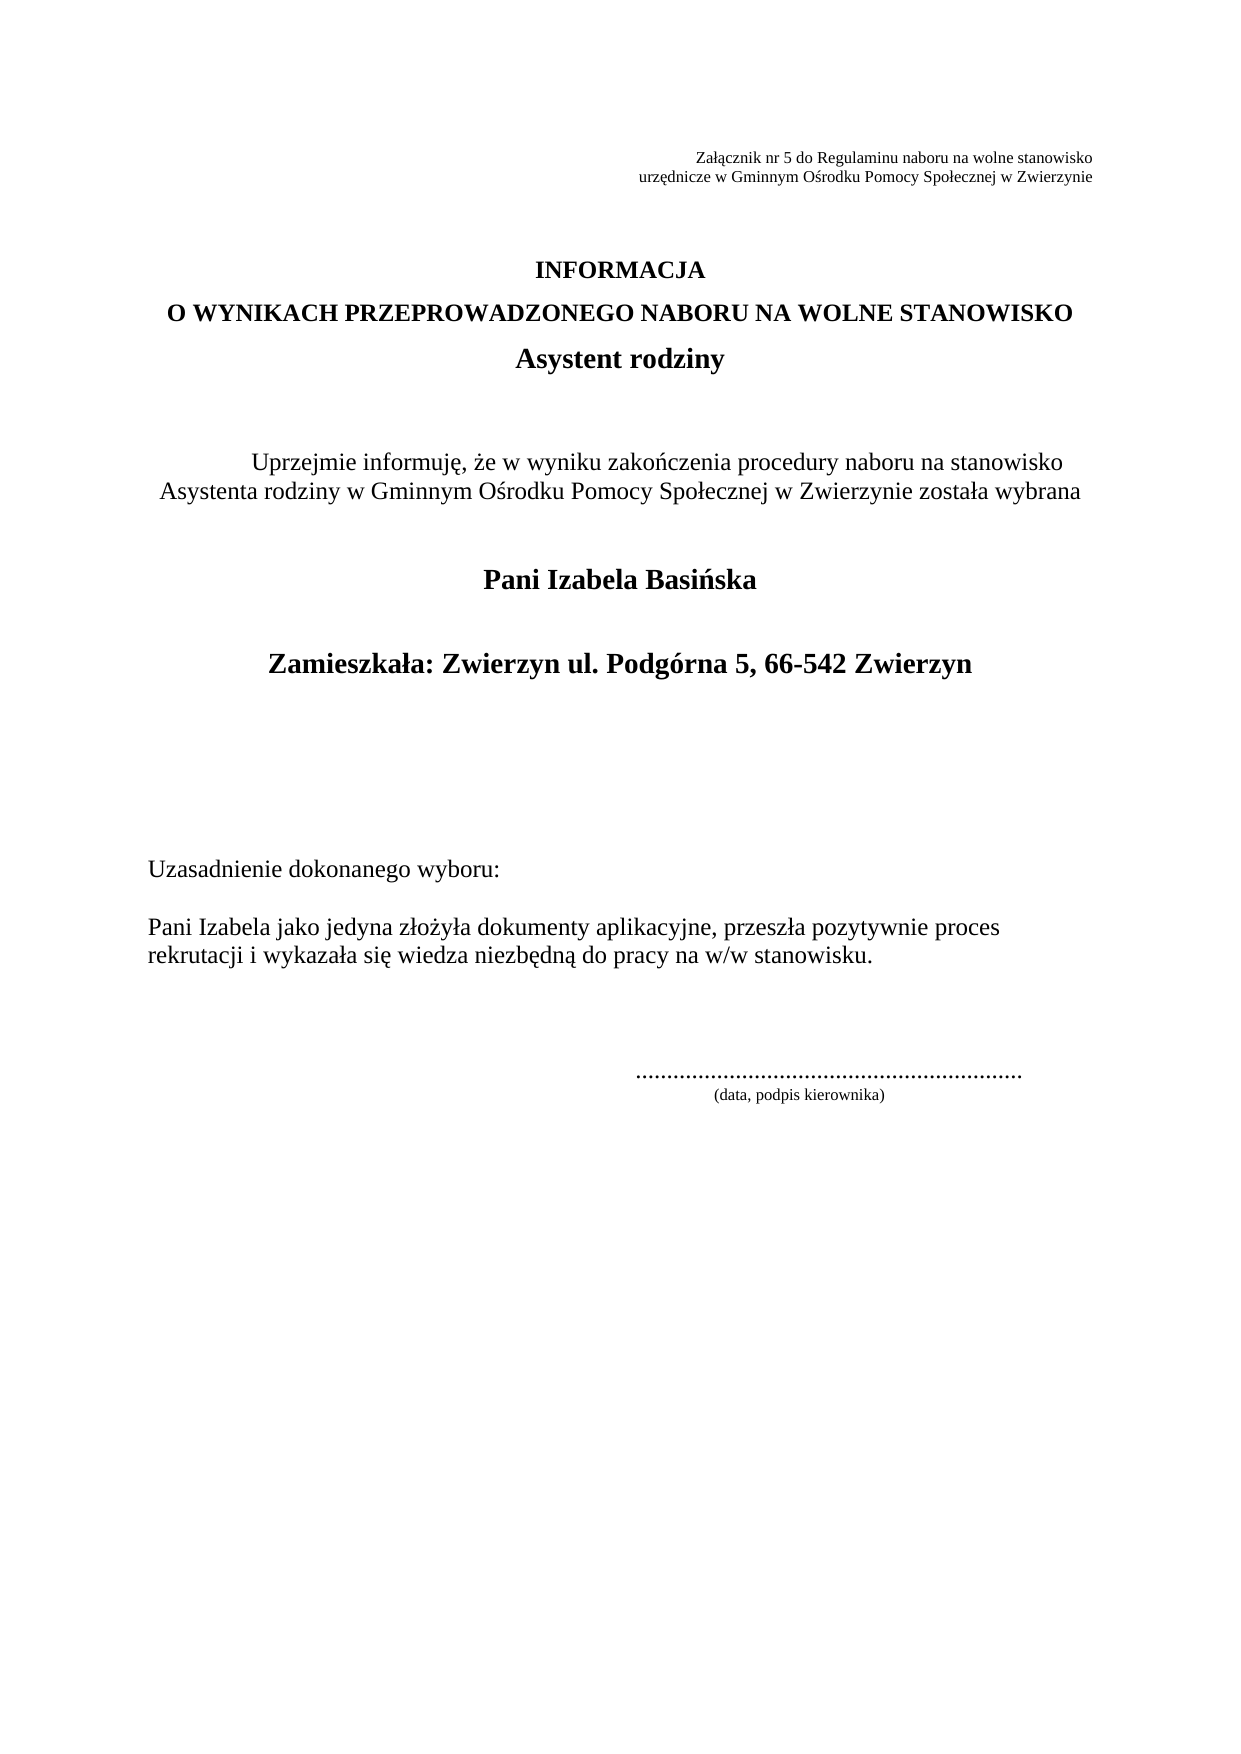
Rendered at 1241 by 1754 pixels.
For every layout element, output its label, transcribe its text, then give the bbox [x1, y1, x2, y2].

text Zamieszkała: Zwierzyn ul. Podgórna 5, 66-542 Zwierzyn [148, 646, 1093, 679]
text Pani Izabela Basińska [148, 562, 1093, 596]
text Uzasadnienie dokonanego wyboru: [148, 854, 1093, 883]
text Asystent rodziny [148, 342, 1093, 375]
text O WYNIKACH PRZEPROWADZONEGO NABORU NA WOLNE STANOWISKO [148, 298, 1093, 327]
text .............................................................. [148, 1056, 1093, 1084]
text INFORMACJA [148, 255, 1093, 284]
text Uprzejmie informuję, że w wyniku zakończenia procedury naboru na stanowisko Asystenta rodziny w Gminnym Ośrodku Pomocy Społecznej w Zwierzynie została wybrana [148, 447, 1093, 504]
text Załącznik nr 5 do Regulaminu naboru na wolne stanowisko [148, 148, 1093, 167]
text urzędnicze w Gminnym Ośrodku Pomocy Społecznej w Zwierzynie [148, 167, 1093, 186]
text Pani Izabela jako jedyna złożyła dokumenty aplikacyjne, przeszła pozytywnie proces rekrutacji i wykazała się wiedza niezbędną do pracy na w/w stanowisku. [148, 912, 1093, 969]
text (data, podpis kierownika) [148, 1084, 1093, 1103]
